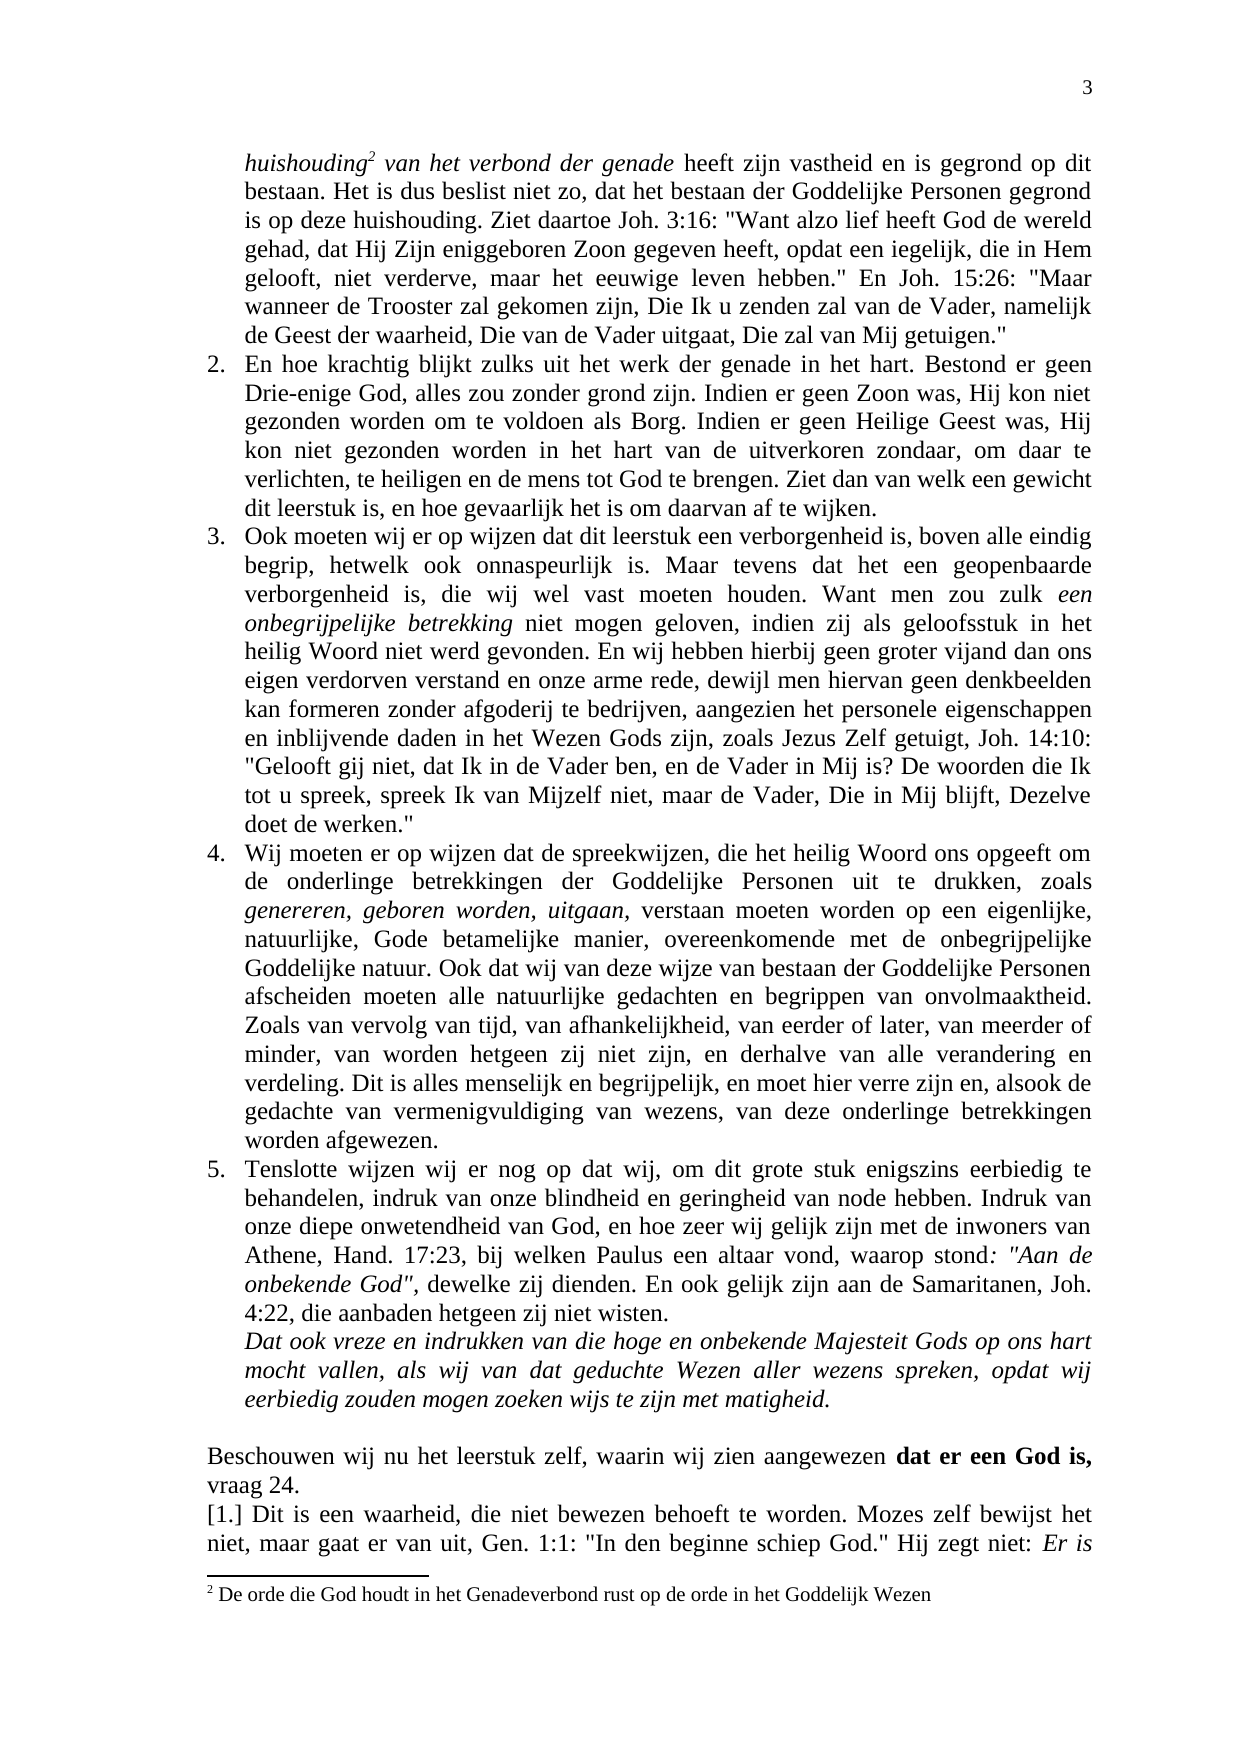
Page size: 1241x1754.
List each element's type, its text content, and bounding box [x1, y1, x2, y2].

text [207, 1499, 1092, 1556]
text Dat ook vreze en indrukken van die hoge en onbekende Majesteit Gods op ons hart mocht vallen, als wij van dat geduchte Wezen aller wezens spreken, opdat wij eerbiedig zouden mogen zoeken wijs te zijn met matigheid. [244, 1326, 1092, 1413]
list Ook moeten wij er op wijzen dat dit leerstuk een verborgenheid is, boven alle eindig begrip, hetwelk ook onnaspeurlijk is. Maar tevens dat het een geopenbaarde verborgenheid is, die wij wel vast moeten houden. Want men zou zulk een onbegrijpelijke betrekking niet mogen geloven, indien zij als geloofsstuk in het heilig Woord niet werd gevonden. En wij hebben hierbij geen groter vijand dan ons eigen verdorven verstand en onze arme rede, dewijl men hiervan geen denkbeelden kan formeren zonder afgoderij te bedrijven, aangezien het personele eigenschappen en inblijvende daden in het Wezen Gods zijn, zoals Jezus Zelf getuigt, Joh. 14:10: "Gelooft gij niet, dat Ik in de Vader ben, en de Vader in Mij is? De woorden die Ik tot u spreek, spreek Ik van Mijzelf niet, maar de Vader, Die in Mij blijft, Dezelve doet de werken." [207, 521, 1092, 838]
text Beschouwen wij nu het leerstuk zelf, waarin wij zien aangewezen dat er een God is, vraag 24. [207, 1441, 1092, 1499]
list Tenslotte wijzen wij er nog op dat wij, om dit grote stuk enigszins eerbiedig te behandelen, indruk van onze blindheid en geringheid van node hebben. Indruk van onze diepe onwetendheid van God, en hoe zeer wij gelijk zijn met de inwoners van Athene, Hand. 17:23, bij welken Paulus een altaar vond, waarop stond: "Aan de onbekende God", dewelke zij dienden. En ook gelijk zijn aan de Samaritanen, Joh. 4:22, die aanbaden hetgeen zij niet wisten. [207, 1154, 1092, 1326]
list En hoe krachtig blijkt zulks uit het werk der genade in het hart. Bestond er geen Drie-enige God, alles zou zonder grond zijn. Indien er geen Zoon was, Hij kon niet gezonden worden om te voldoen als Borg. Indien er geen Heilige Geest was, Hij kon niet gezonden worden in het hart van de uitverkoren zondaar, om daar te verlichten, te heiligen en de mens tot God te brengen. Ziet dan van welk een gewicht dit leerstuk is, en hoe gevaarlijk het is om daarvan af te wijken. [207, 349, 1092, 521]
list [207, 148, 1092, 349]
list Wij moeten er op wijzen dat de spreekwijzen, die het heilig Woord ons opgeeft om de onderlinge betrekkingen der Goddelijke Personen uit te drukken, zoals genereren, geboren worden, uitgaan, verstaan moeten worden op een eigenlijke, natuurlijke, Gode betamelijke manier, overeenkomende met de onbegrijpelijke Goddelijke natuur. Ook dat wij van deze wijze van bestaan der Goddelijke Personen afscheiden moeten alle natuurlijke gedachten en begrippen van onvolmaaktheid. Zoals van vervolg van tijd, van afhankelijkheid, van eerder of later, van meerder of minder, van worden hetgeen zij niet zijn, en derhalve van alle verandering en verdeling. Dit is alles menselijk en begrijpelijk, en moet hier verre zijn en, alsook de gedachte van vermenigvuldiging van wezens, van deze onderlinge betrekkingen worden afgewezen. [207, 838, 1092, 1154]
